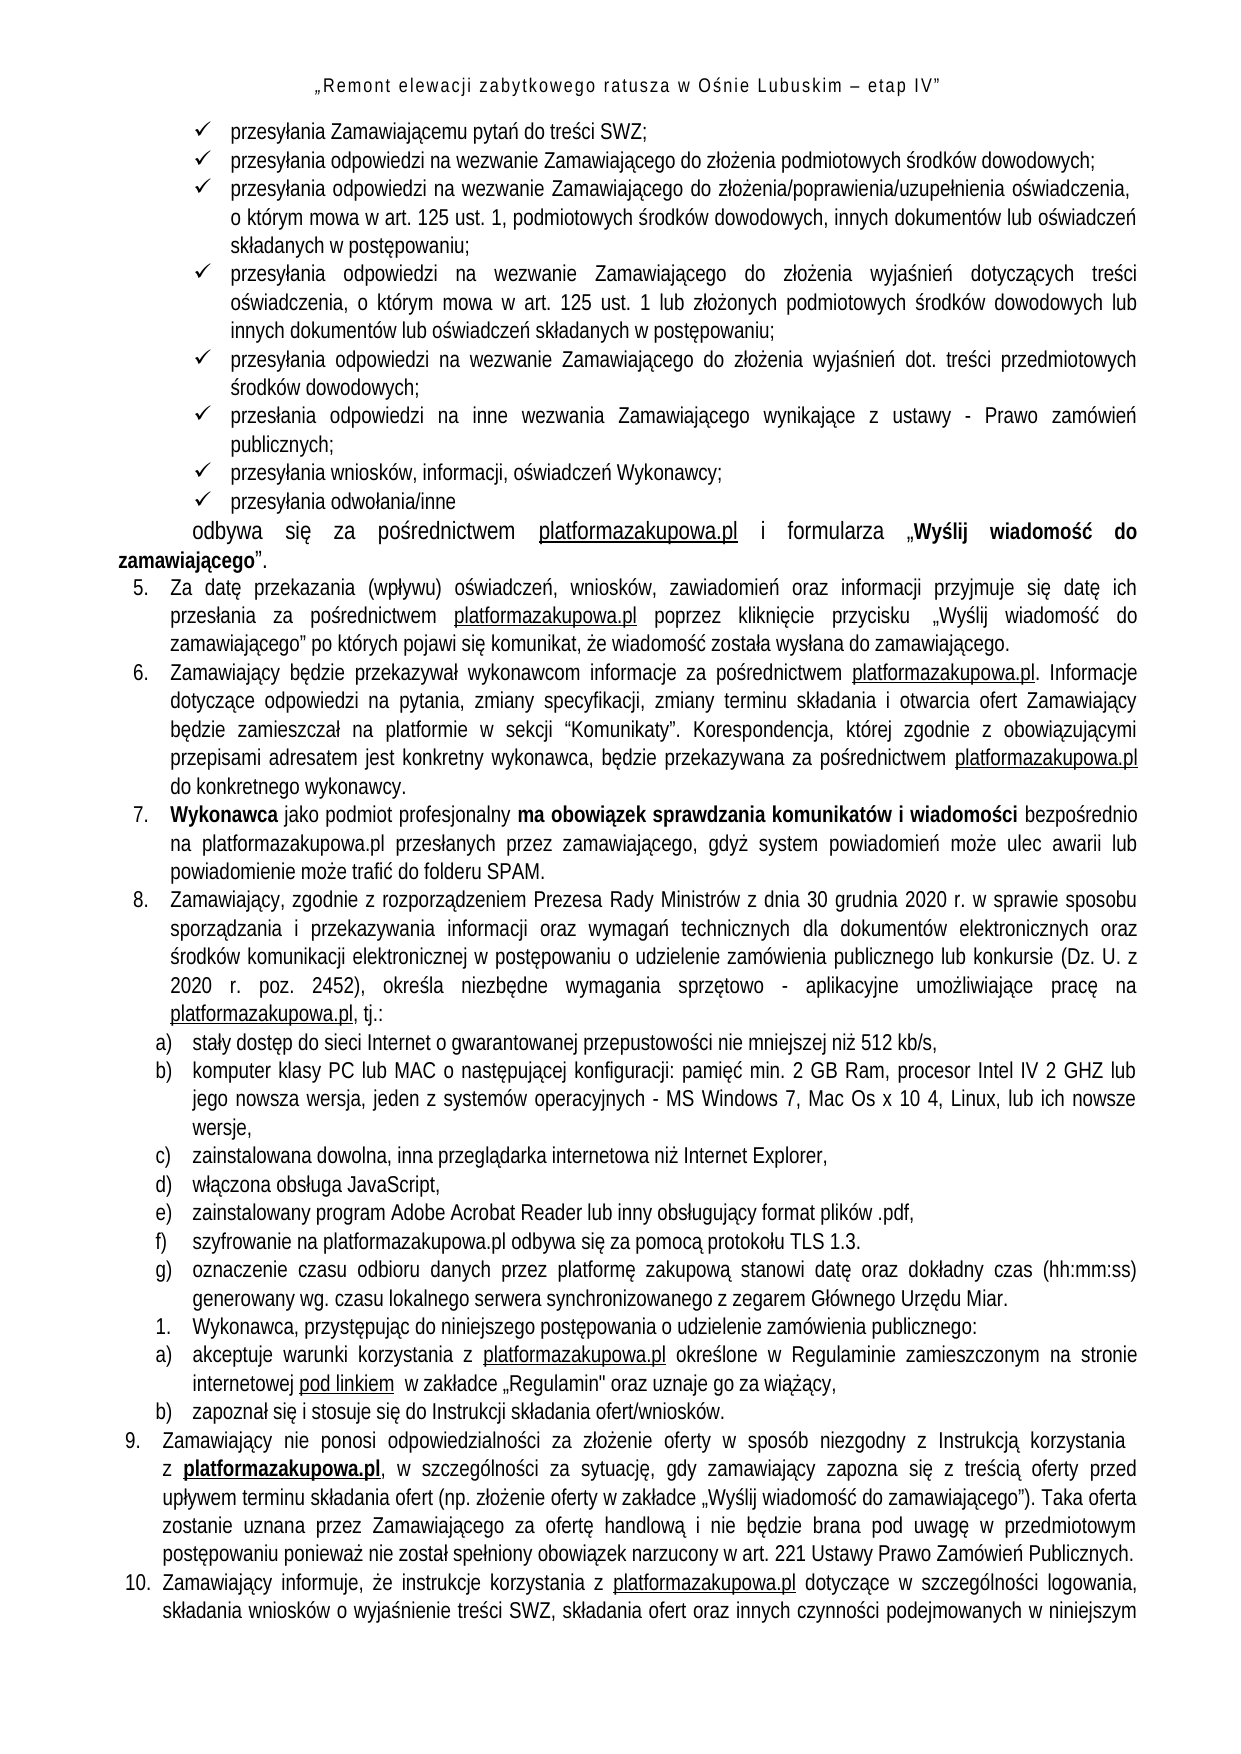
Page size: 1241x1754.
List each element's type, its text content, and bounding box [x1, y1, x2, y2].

list Wykonawca, przystępując do niniejszego postępowania o udzielenie zamówienia publicznego: [155, 1313, 1137, 1339]
list oznaczenie czasu odbioru danych przez platformę zakupową stanowi datę oraz dokładny czas (hh:mm:ss) generowany wg. czasu lokalnego serwera synchronizowanego z zegarem Głównego Urzędu Miar. [155, 1256, 1137, 1311]
list stały dostęp do sieci Internet o gwarantowanej przepustowości nie mniejszej niż 512 kb/s, [155, 1028, 1137, 1055]
text odbywa się za pośrednictwem platformazakupowa.pl i formularza „Wyślij wiadomość do zamawiającego”. [118, 516, 1137, 573]
list Zamawiający, zgodnie z rozporządzeniem Prezesa Rady Ministrów z dnia 30 grudnia 2020 r. w sprawie sposobu sporządzania i przekazywania informacji oraz wymagań technicznych dla dokumentów elektronicznych oraz środków komunikacji elektronicznej w postępowaniu o udzielenie zamówienia publicznego lub konkursie (Dz. U. z 2020 r. poz. 2452), określa niezbędne wymagania sprzętowo - aplikacyjne umożliwiające pracę na platformazakupowa.pl, tj.: [133, 886, 1137, 1026]
list zainstalowany program Adobe Acrobat Reader lub inny obsługujący format plików .pdf, [155, 1199, 1137, 1226]
list przesłania odpowiedzi na inne wezwania Zamawiającego wynikające z ustawy - Prawo zamówień publicznych; [193, 402, 1137, 457]
list przesyłania odpowiedzi na wezwanie Zamawiającego do złożenia wyjaśnień dotyczących treści oświadczenia, o którym mowa w art. 125 ust. 1 lub złożonych podmiotowych środków dowodowych lub innych dokumentów lub oświadczeń składanych w postępowaniu; [193, 260, 1137, 343]
list włączona obsługa JavaScript, [155, 1171, 1137, 1197]
list Za datę przekazania (wpływu) oświadczeń, wniosków, zawiadomień oraz informacji przyjmuje się datę ich przesłania za pośrednictwem platformazakupowa.pl poprzez kliknięcie przycisku „Wyślij wiadomość do zamawiającego” po których pojawi się komunikat, że wiadomość została wysłana do zamawiającego. [133, 573, 1137, 657]
list przesyłania odpowiedzi na wezwanie Zamawiającego do złożenia/poprawienia/uzupełnienia oświadczenia, o którym mowa w art. 125 ust. 1, podmiotowych środków dowodowych, innych dokumentów lub oświadczeń składanych w postępowaniu; [193, 175, 1137, 258]
list akceptuje warunki korzystania z platformazakupowa.pl określone w Regulaminie zamieszczonym na stronie internetowej pod linkiem w zakładce „Regulamin" oraz uznaje go za wiążący, [155, 1341, 1137, 1396]
list przesyłania odpowiedzi na wezwanie Zamawiającego do złożenia podmiotowych środków dowodowych; [193, 147, 1137, 173]
list przesyłania wniosków, informacji, oświadczeń Wykonawcy; [193, 459, 1137, 486]
list zapoznał się i stosuje się do Instrukcji składania ofert/wniosków. [155, 1398, 1137, 1424]
list przesyłania odwołania/inne [193, 488, 1137, 514]
list szyfrowanie na platformazakupowa.pl odbywa się za pomocą protokołu TLS 1.3. [155, 1228, 1137, 1254]
list zainstalowana dowolna, inna przeglądarka internetowa niż Internet Explorer, [155, 1142, 1137, 1169]
list przesyłania odpowiedzi na wezwanie Zamawiającego do złożenia wyjaśnień dot. treści przedmiotowych środków dowodowych; [193, 346, 1137, 400]
list Zamawiający będzie przekazywał wykonawcom informacje za pośrednictwem platformazakupowa.pl. Informacje dotyczące odpowiedzi na pytania, zmiany specyfikacji, zmiany terminu składania i otwarcia ofert Zamawiający będzie zamieszczał na platformie w sekcji “Komunikaty”. Korespondencja, której zgodnie z obowiązującymi przepisami adresatem jest konkretny wykonawca, będzie przekazywana za pośrednictwem platformazakupowa.pl do konkretnego wykonawcy. [133, 659, 1137, 799]
list Zamawiający nie ponosi odpowiedzialności za złożenie oferty w sposób niezgodny z Instrukcją korzystania z platformazakupowa.pl, w szczególności za sytuację, gdy zamawiający zapozna się z treścią oferty przed upływem terminu składania ofert (np. złożenie oferty w zakładce „Wyślij wiadomość do zamawiającego”). Taka oferta zostanie uznana przez Zamawiającego za ofertę handlową i nie będzie brana pod uwagę w przedmiotowym postępowaniu ponieważ nie został spełniony obowiązek narzucony w art. 221 Ustawy Prawo Zamówień Publicznych. [125, 1427, 1137, 1567]
list komputer klasy PC lub MAC o następującej konfiguracji: pamięć min. 2 GB Ram, procesor Intel IV 2 GHZ lub jego nowsza wersja, jeden z systemów operacyjnych - MS Windows 7, Mac Os x 10 4, Linux, lub ich nowsze wersje, [155, 1057, 1137, 1140]
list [125, 1569, 1137, 1624]
list przesyłania Zamawiającemu pytań do treści SWZ; [193, 118, 1137, 144]
list Wykonawca jako podmiot profesjonalny ma obowiązek sprawdzania komunikatów i wiadomości bezpośrednio na platformazakupowa.pl przesłanych przez zamawiającego, gdyż system powiadomień może ulec awarii lub powiadomienie może trafić do folderu SPAM. [133, 801, 1137, 884]
